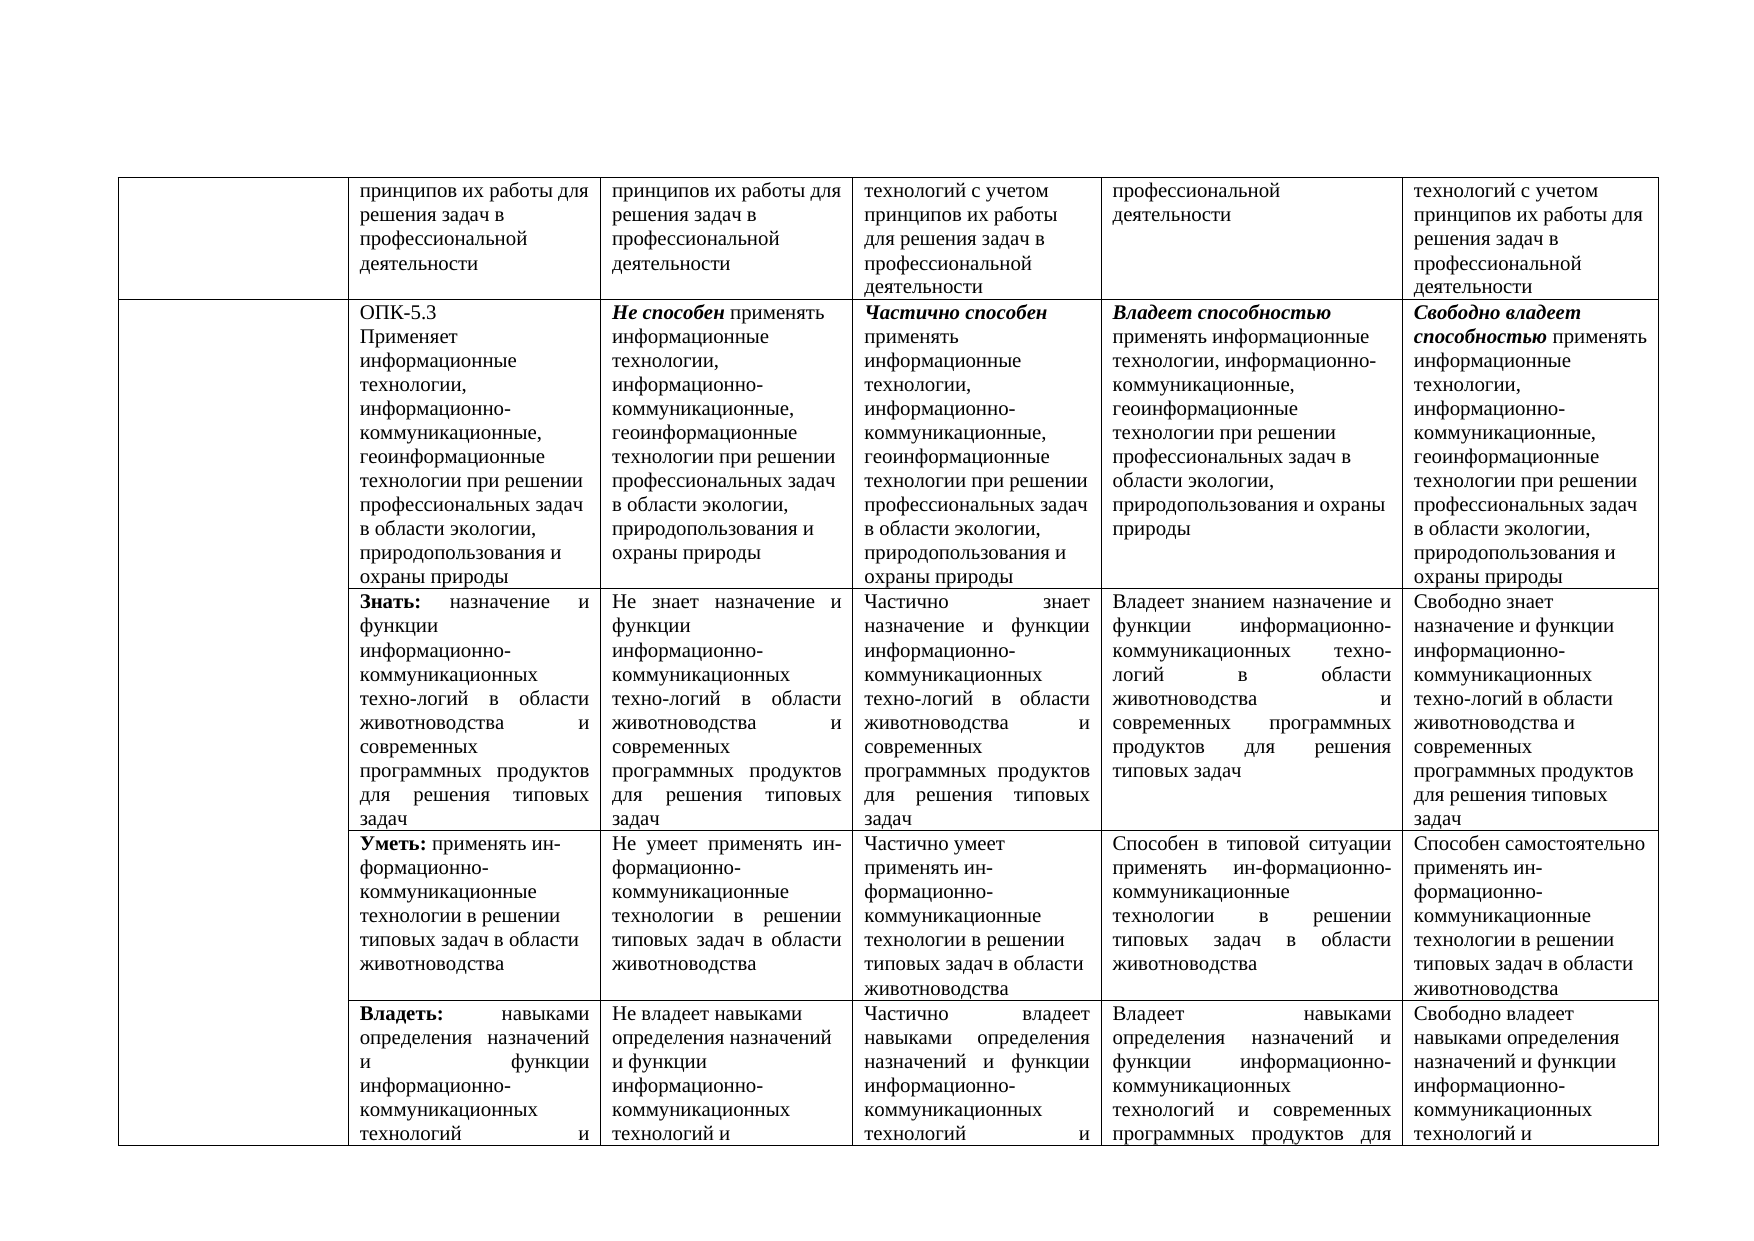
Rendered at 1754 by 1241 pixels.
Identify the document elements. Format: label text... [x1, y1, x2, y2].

table_cell Уметь: применять ин-формационно-коммуникационные технологии в решении типовых задач в области животноводства [349, 831, 600, 999]
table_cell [1403, 1001, 1658, 1145]
table_cell Свободно знает назначение и функции информационно-коммуникационных техно-логий в области животноводства и современных программных продуктов для решения типовых задач [1403, 589, 1658, 830]
table_cell [119, 300, 348, 1145]
table_cell Владеет способностью применять информационные технологии, информационно-коммуникационные, геоинформационные технологии при решении профессиональных задач в области экологии, природопользования и охраны природы [1102, 300, 1402, 588]
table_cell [601, 178, 852, 298]
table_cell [1102, 178, 1402, 298]
table_cell Не знает назначение и функции информационно-коммуникационных техно-логий в области животноводства и современных программных продуктов для решения типовых задач [601, 589, 852, 830]
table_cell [853, 1001, 1101, 1145]
table_cell Способен самостоятельно применять ин-формационно-коммуникационные технологии в решении типовых задач в области животноводства [1403, 831, 1658, 999]
table_cell Знать: назначение и функции информационно-коммуникационных техно-логий в области животноводства и современных программных продуктов для решения типовых задач [349, 589, 600, 830]
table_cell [853, 178, 1101, 298]
table_cell Способен в типовой ситуации применять ин-формационно-коммуникационные технологии в решении типовых задач в области животноводства [1102, 831, 1402, 999]
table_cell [349, 178, 600, 298]
table_cell Свободно владеет способностью применять информационные технологии, информационно-коммуникационные, геоинформационные технологии при решении профессиональных задач в области экологии, природопользования и охраны природы [1403, 300, 1658, 588]
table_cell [1102, 1001, 1402, 1145]
table_cell Не умеет применять ин-формационно-коммуникационные технологии в решении типовых задач в области животноводства [601, 831, 852, 999]
table_cell Частично умеет применять ин-формационно-коммуникационные технологии в решении типовых задач в области животноводства [853, 831, 1101, 999]
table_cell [349, 1001, 600, 1145]
table_cell Частично знает назначение и функции информационно-коммуникационных техно-логий в области животноводства и современных программных продуктов для решения типовых задач [853, 589, 1101, 830]
table_cell Частично способен применять информационные технологии, информационно-коммуникационные, геоинформационные технологии при решении профессиональных задач в области экологии, природопользования и охраны природы [853, 300, 1101, 588]
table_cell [1403, 178, 1658, 298]
table_cell Владеет знанием назначение и функции информационно-коммуникационных техно-логий в области животноводства и современных программных продуктов для решения типовых задач [1102, 589, 1402, 830]
table_cell ОПК-5.3 Применяет информационные технологии, информационно-коммуникационные, геоинформационные технологии при решении профессиональных задач в области экологии, природопользования и охраны природы [349, 300, 600, 588]
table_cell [601, 1001, 852, 1145]
table_cell Не способен применять информационные технологии, информационно-коммуникационные, геоинформационные технологии при решении профессиональных задач в области экологии, природопользования и охраны природы [601, 300, 852, 588]
